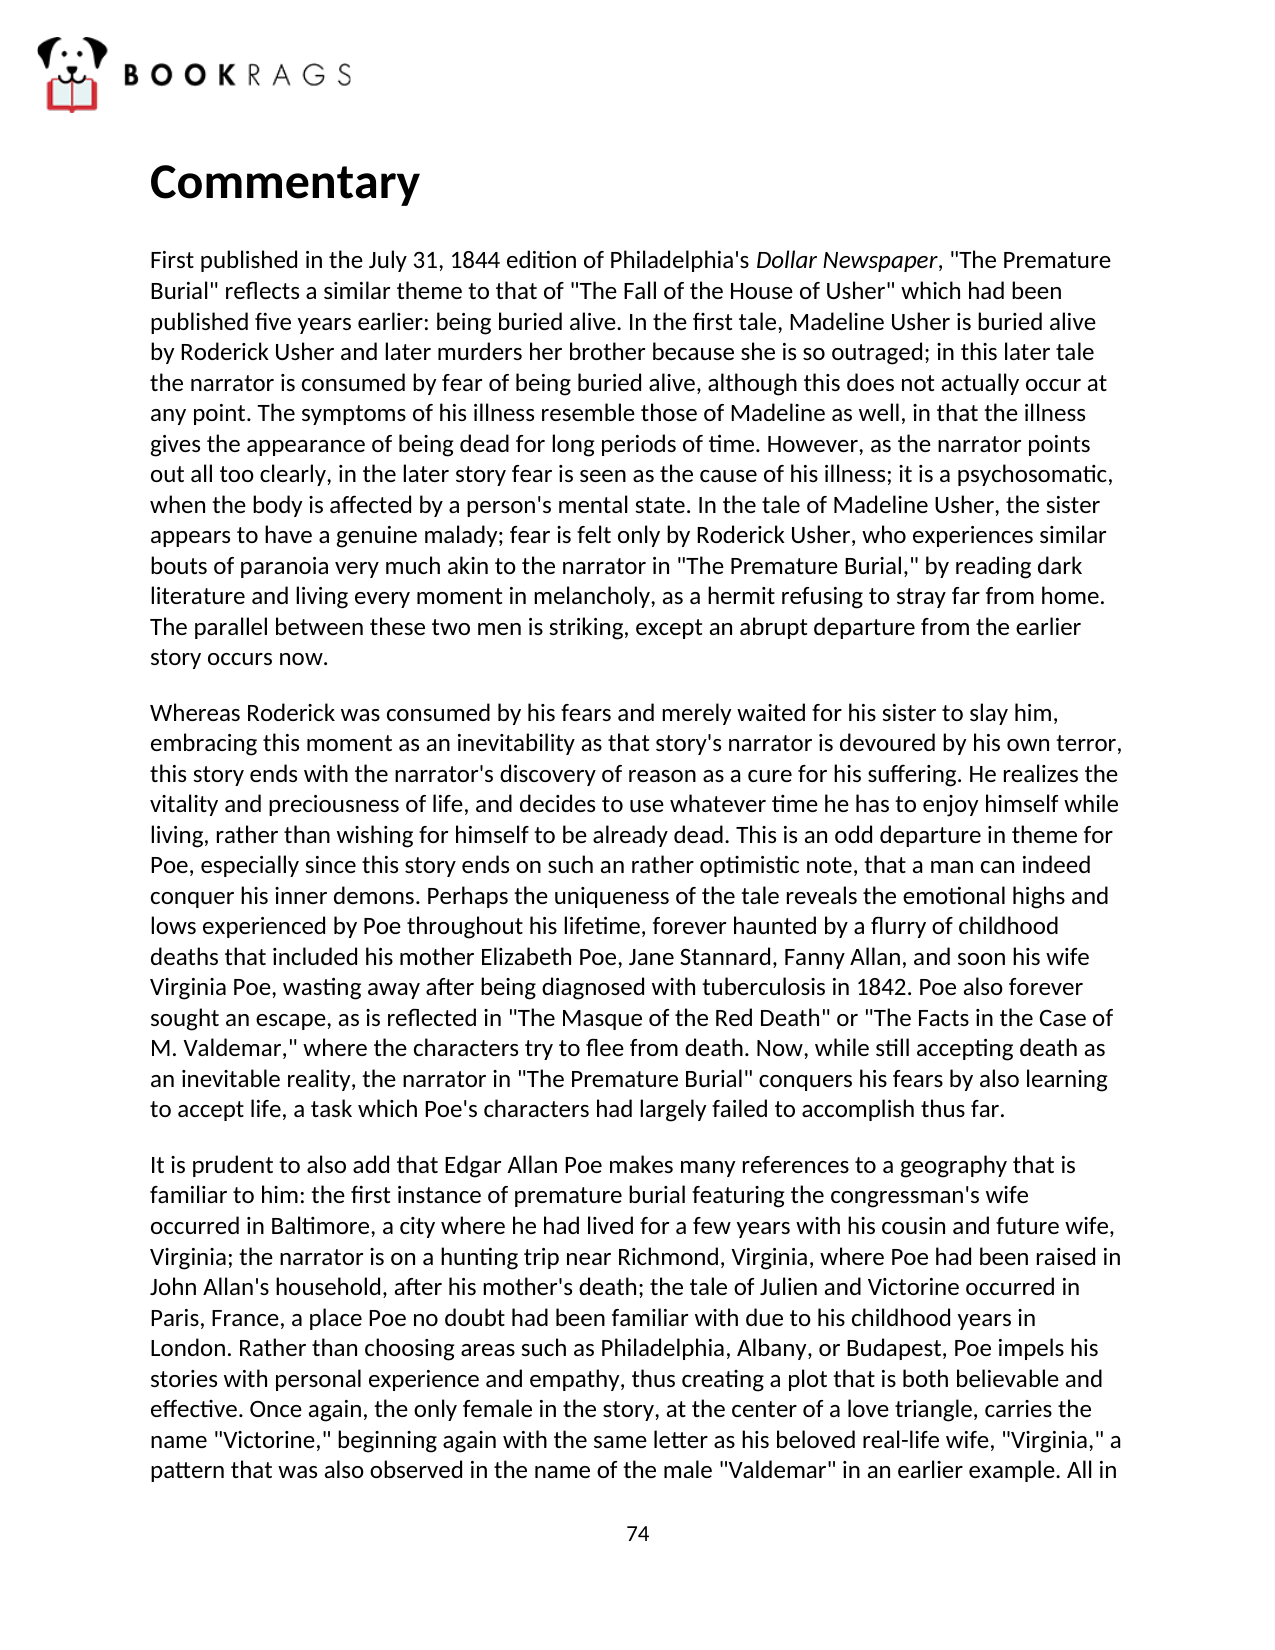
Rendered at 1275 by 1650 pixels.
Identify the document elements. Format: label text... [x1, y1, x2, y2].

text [150, 1149, 1125, 1485]
picture [37, 37, 351, 113]
text First published in the July 31, 1844 edition of Philadelphia's Dollar Newspaper, "The Premature Burial" reflects a similar theme to that of "The Fall of the House of Usher" which had been published five years earlier: being buried alive. In the first tale, Madeline Usher is buried alive by Roderick Usher and later murders her brother because she is so outraged; in this later tale the narrator is consumed by fear of being buried alive, although this does not actually occur at any point. The symptoms of his illness resemble those of Madeline as well, in that the illness gives the appearance of being dead for long periods of time. However, as the narrator points out all too clearly, in the later story fear is seen as the cause of his illness; it is a psychosomatic, when the body is affected by a person's mental state. In the tale of Madeline Usher, the sister appears to have a genuine malady; fear is felt only by Roderick Usher, who experiences similar bouts of paranoia very much akin to the narrator in "The Premature Burial," by reading dark literature and living every moment in melancholy, as a hermit refusing to stray far from home. The parallel between these two men is striking, except an abrupt departure from the earlier story occurs now. [150, 244, 1125, 672]
text Commentary [150, 150, 1125, 211]
text Whereas Roderick was consumed by his fears and merely waited for his sister to slay him, embracing this moment as an inevitability as that story's narrator is devoured by his own terror, this story ends with the narrator's discovery of reason as a cure for his suffering. He realizes the vitality and preciousness of life, and decides to use whatever time he has to enjoy himself while living, rather than wishing for himself to be already dead. This is an odd departure in theme for Poe, especially since this story ends on such an rather optimistic note, that a man can indeed conquer his inner demons. Perhaps the uniqueness of the tale reveals the emotional highs and lows experienced by Poe throughout his lifetime, forever haunted by a flurry of childhood deaths that included his mother Elizabeth Poe, Jane Stannard, Fanny Allan, and soon his wife Virginia Poe, wasting away after being diagnosed with tuberculosis in 1842. Poe also forever sought an escape, as is reflected in "The Masque of the Red Death" or "The Facts in the Case of M. Valdemar," where the characters try to flee from death. Now, while still accepting death as an inevitable reality, the narrator in "The Premature Burial" conquers his fears by also learning to accept life, a task which Poe's characters had largely failed to accomplish thus far. [150, 697, 1125, 1124]
